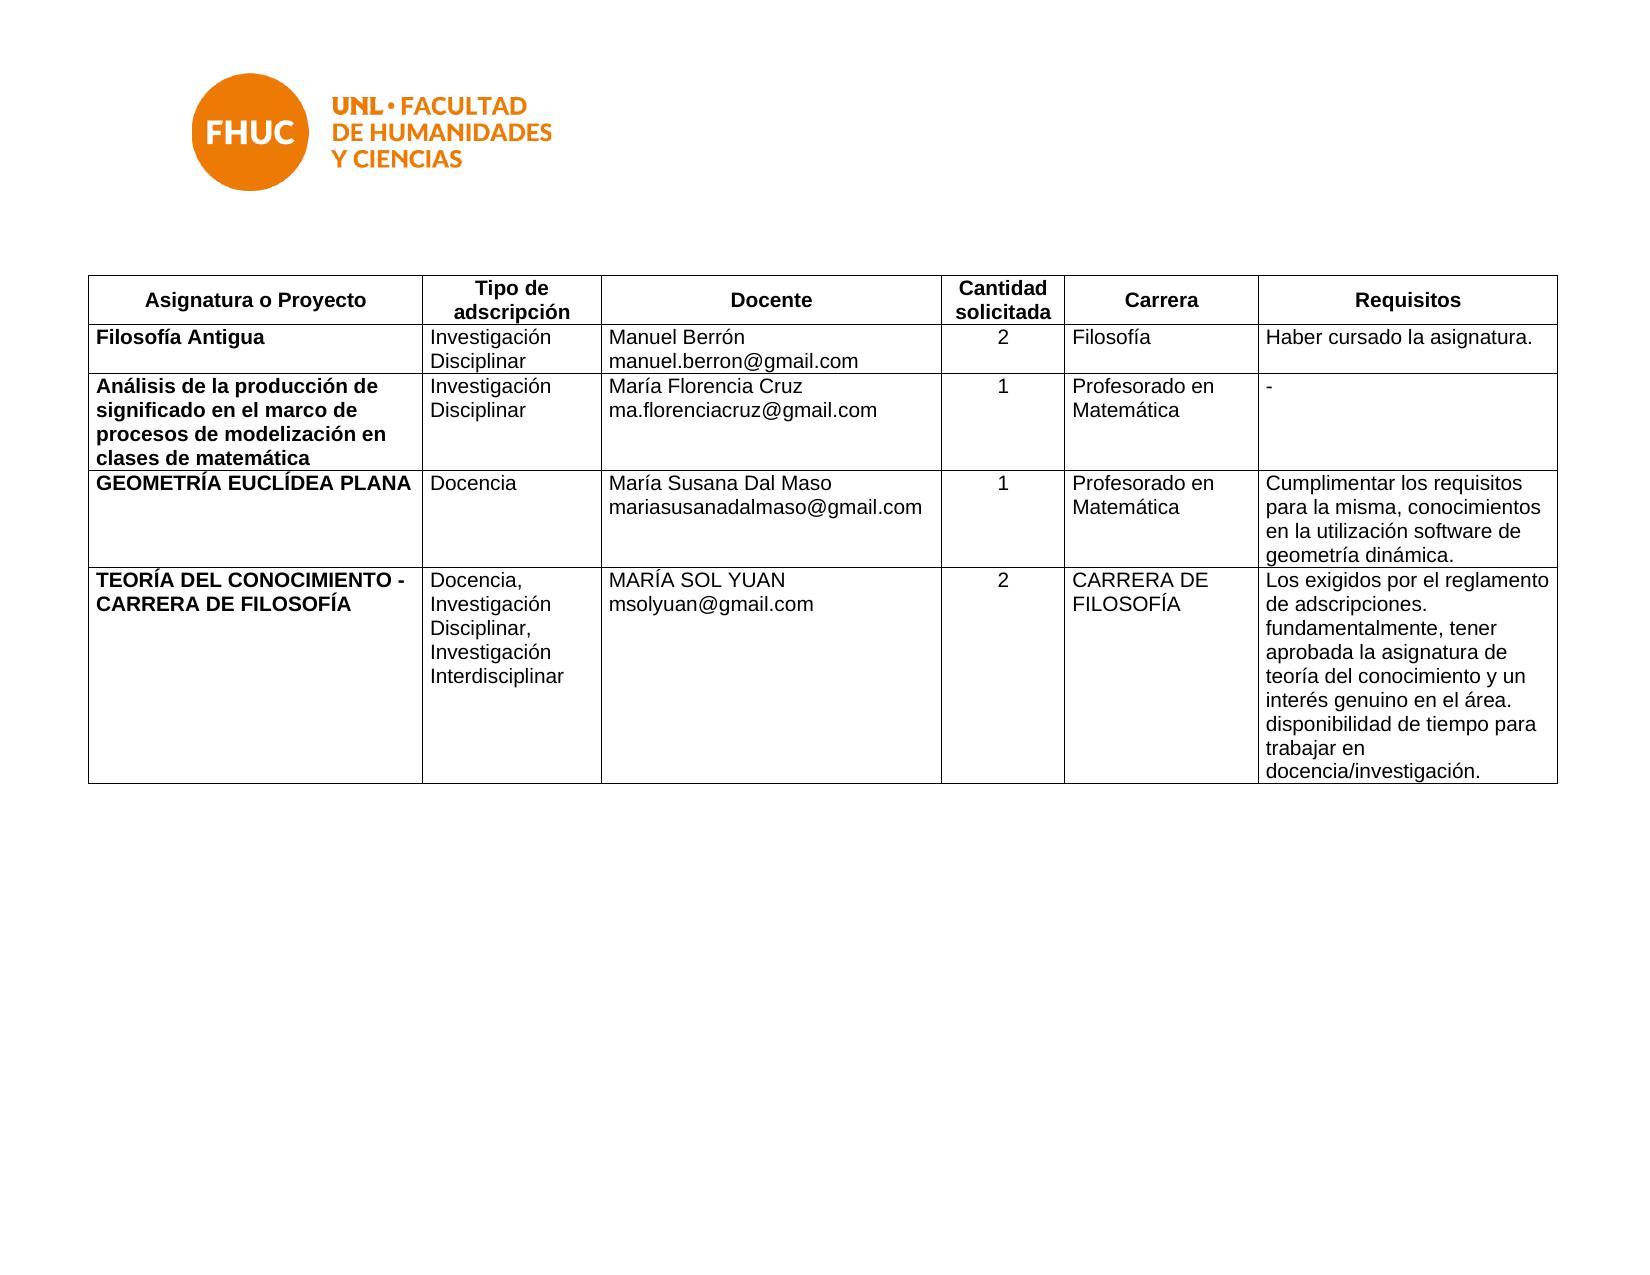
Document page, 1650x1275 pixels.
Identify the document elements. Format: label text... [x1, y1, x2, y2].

table_cell Investigación Disciplinar [423, 325, 601, 373]
table_header Carrera [1065, 276, 1258, 324]
picture [192, 73, 552, 191]
table_cell 2 [942, 568, 1064, 783]
table_cell Cumplimentar los requisitos para la misma, conocimientos en la utilización software de geometría dinámica. [1259, 471, 1557, 567]
table_cell CARRERA DE FILOSOFÍA [1065, 568, 1258, 783]
table_header Requisitos [1259, 276, 1557, 324]
table_cell María Susana Dal Maso mariasusanadalmaso@gmail.com [602, 471, 941, 567]
table_cell 2 [942, 325, 1064, 373]
table_cell - [1259, 374, 1557, 470]
table_cell Profesorado en Matemática [1065, 471, 1258, 567]
table_cell Investigación Disciplinar [423, 374, 601, 470]
table_cell Docencia, Investigación Disciplinar, Investigación Interdisciplinar [423, 568, 601, 783]
table_cell MARÍA SOL YUAN msolyuan@gmail.com [602, 568, 941, 783]
table_cell Docencia [423, 471, 601, 567]
table_cell 1 [942, 374, 1064, 470]
table_cell María Florencia Cruz ma.florenciacruz@gmail.com [602, 374, 941, 470]
table_cell Manuel Berrón manuel.berron@gmail.com [602, 325, 941, 373]
table_cell Haber cursado la asignatura. [1259, 325, 1557, 373]
table_cell Análisis de la producción de significado en el marco de procesos de modelización en clases de matemática [89, 374, 422, 470]
table_header Docente [602, 276, 941, 324]
table_header Asignatura o Proyecto [89, 276, 422, 324]
table_cell Filosofía [1065, 325, 1258, 373]
table_cell Los exigidos por el reglamento de adscripciones. fundamentalmente, tener aprobada la asignatura de teoría del conocimiento y un interés genuino en el área. disponibilidad de tiempo para trabajar en docencia/investigación. [1259, 568, 1557, 783]
table_cell Profesorado en Matemática [1065, 374, 1258, 470]
table_cell GEOMETRÍA EUCLÍDEA PLANA [89, 471, 422, 567]
table_header Cantidad solicitada [942, 276, 1064, 324]
table_cell 1 [942, 471, 1064, 567]
table_cell Filosofía Antigua [89, 325, 422, 373]
table_cell TEORÍA DEL CONOCIMIENTO - CARRERA DE FILOSOFÍA [89, 568, 422, 783]
table_header Tipo de adscripción [423, 276, 601, 324]
